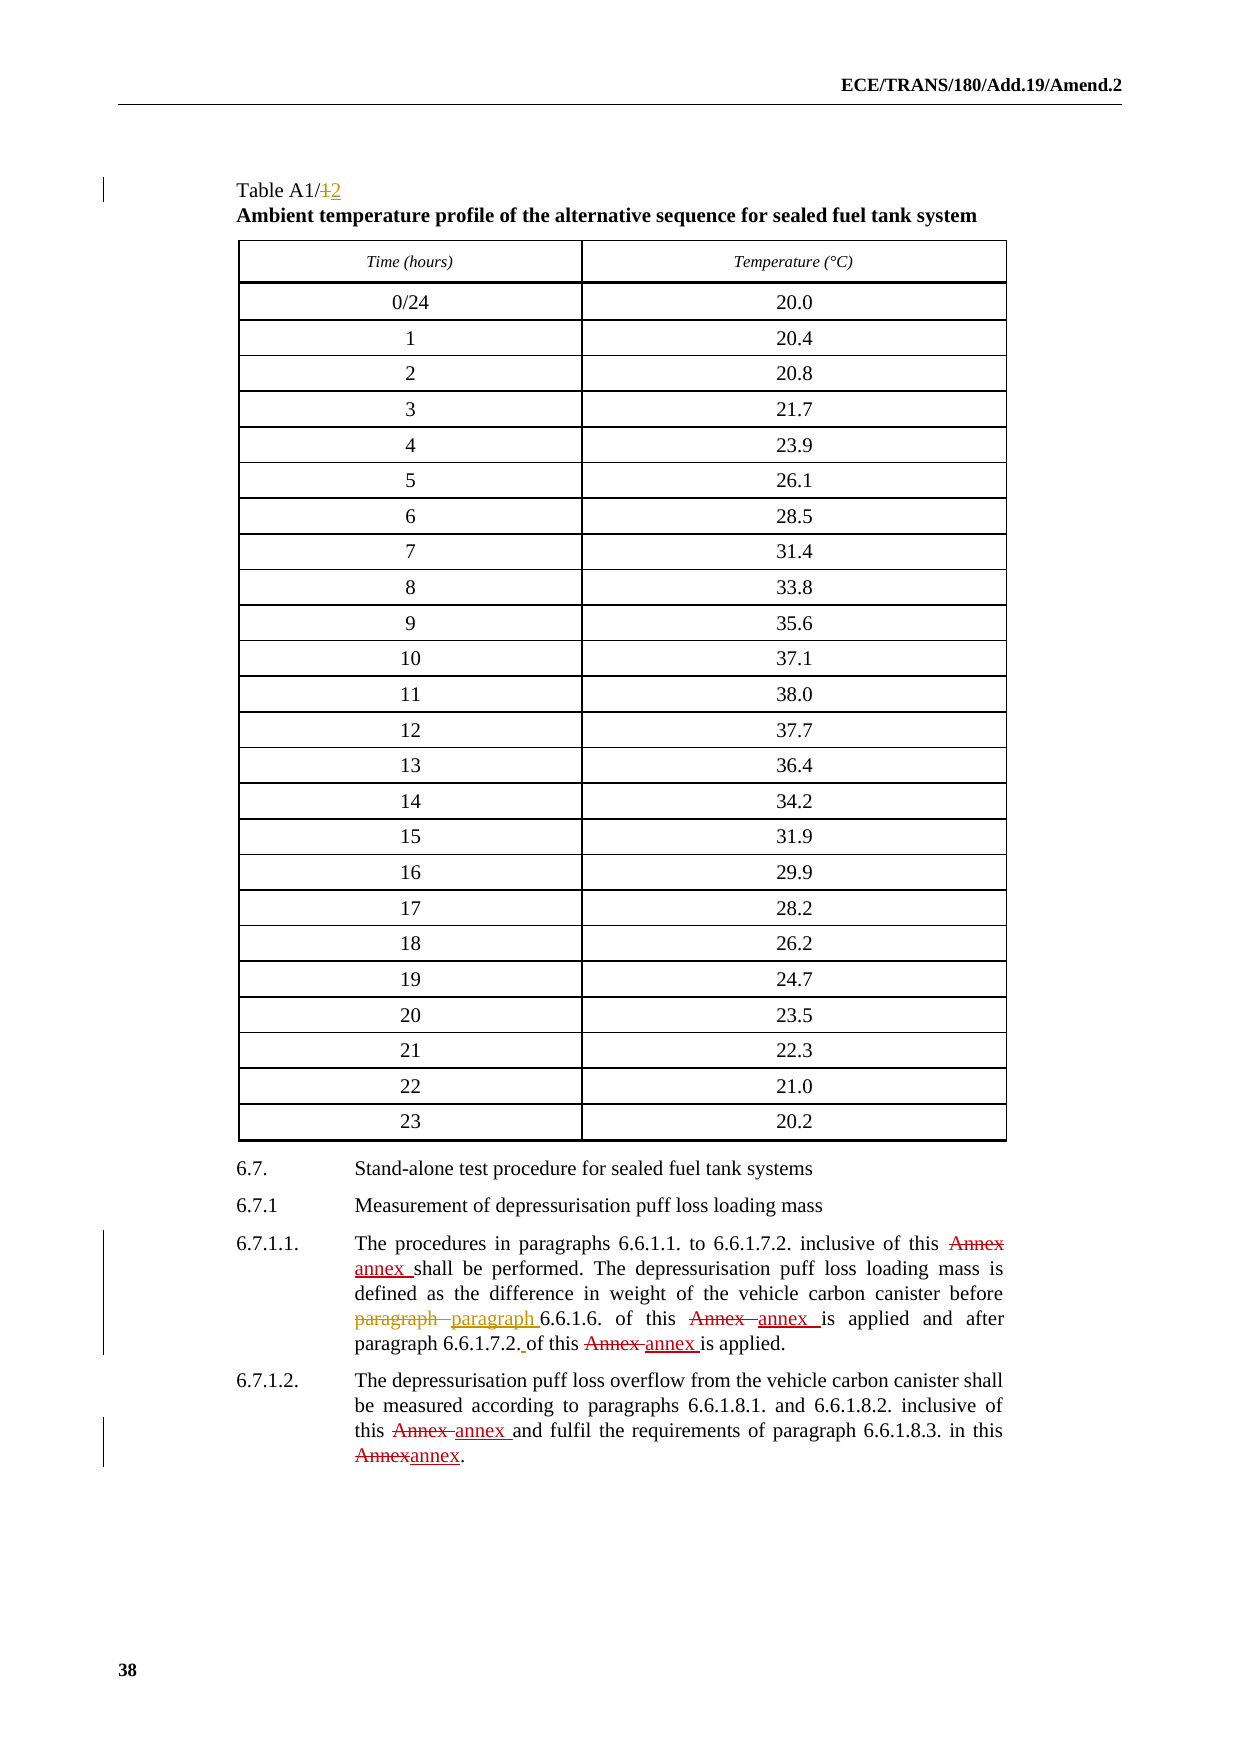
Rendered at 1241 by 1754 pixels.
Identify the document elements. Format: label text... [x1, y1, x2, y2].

table_cell 13 [240, 748, 581, 782]
table_cell 23.9 [583, 428, 1006, 462]
table_cell 21.0 [583, 1069, 1006, 1103]
table_cell 20.4 [583, 321, 1006, 355]
table_cell 0/24 [240, 284, 581, 319]
table_cell 4 [240, 428, 581, 462]
table_cell 16 [240, 855, 581, 889]
table_cell 22.3 [583, 1033, 1006, 1067]
table_cell 35.6 [583, 606, 1006, 640]
table_cell 36.4 [583, 748, 1006, 782]
table_cell 23.5 [583, 998, 1006, 1032]
table_cell 26.2 [583, 926, 1006, 960]
table_cell 22 [240, 1069, 581, 1103]
table_cell 8 [240, 570, 581, 604]
table_cell 20.0 [583, 284, 1006, 319]
table_cell 17 [240, 891, 581, 925]
table_cell 26.1 [583, 463, 1006, 497]
table_cell 1 [240, 321, 581, 355]
table_cell 29.9 [583, 855, 1006, 889]
table_cell 20 [240, 998, 581, 1032]
table_cell 7 [240, 535, 581, 568]
table_cell 11 [240, 677, 581, 711]
table_cell 21 [240, 1033, 581, 1067]
table_cell 5 [240, 463, 581, 497]
text 6.7. Stand-alone test procedure for sealed fuel tank systems [236, 1155, 1004, 1180]
table_cell 15 [240, 820, 581, 853]
table_cell 20.8 [583, 356, 1006, 390]
text 6.7.1.1. The procedures in paragraphs 6.6.1.1. to 6.6.1.7.2. inclusive of this shall be performed. The depressurisation puff loss loading mass is defined as the difference in weight of the vehicle carbon canister before 6.6.1.6. of this is applied and after paragraph 6.6.1.7.2.of this is applied. [236, 1230, 1004, 1355]
table_cell 33.8 [583, 570, 1006, 604]
table_cell 14 [240, 784, 581, 818]
table_header Temperature (°C) [583, 241, 1006, 281]
table_cell 3 [240, 392, 581, 426]
table_cell 31.4 [583, 535, 1006, 568]
text 6.7.1 Measurement of depressurisation puff loss loading mass [236, 1192, 1004, 1217]
table_cell 24.7 [583, 962, 1006, 996]
table_cell 34.2 [583, 784, 1006, 818]
table_cell 18 [240, 926, 581, 960]
table_cell 37.1 [583, 641, 1006, 675]
table_cell 20.2 [583, 1105, 1006, 1139]
table_cell 28.2 [583, 891, 1006, 925]
text Ambient temperature profile of the alternative sequence for sealed fuel tank system [236, 202, 1004, 227]
text 6.7.1.2. The depressurisation puff loss overflow from the vehicle carbon canister shall be measured according to paragraphs 6.6.1.8.1. and 6.6.1.8.2. inclusive of this and fulfil the requirements of paragraph 6.6.1.8.3. in this . [236, 1367, 1004, 1467]
table_cell 10 [240, 641, 581, 675]
table_cell 38.0 [583, 677, 1006, 711]
table_cell 12 [240, 713, 581, 747]
table_cell 2 [240, 356, 581, 390]
table_cell 6 [240, 499, 581, 533]
table_cell 28.5 [583, 499, 1006, 533]
table_cell 31.9 [583, 820, 1006, 853]
table_cell 37.7 [583, 713, 1006, 747]
table_cell 9 [240, 606, 581, 640]
table_header Time (hours) [240, 241, 581, 281]
text Table A1/ [236, 177, 1004, 202]
table_cell 19 [240, 962, 581, 996]
table_cell 21.7 [583, 392, 1006, 426]
table_cell 23 [240, 1105, 581, 1139]
